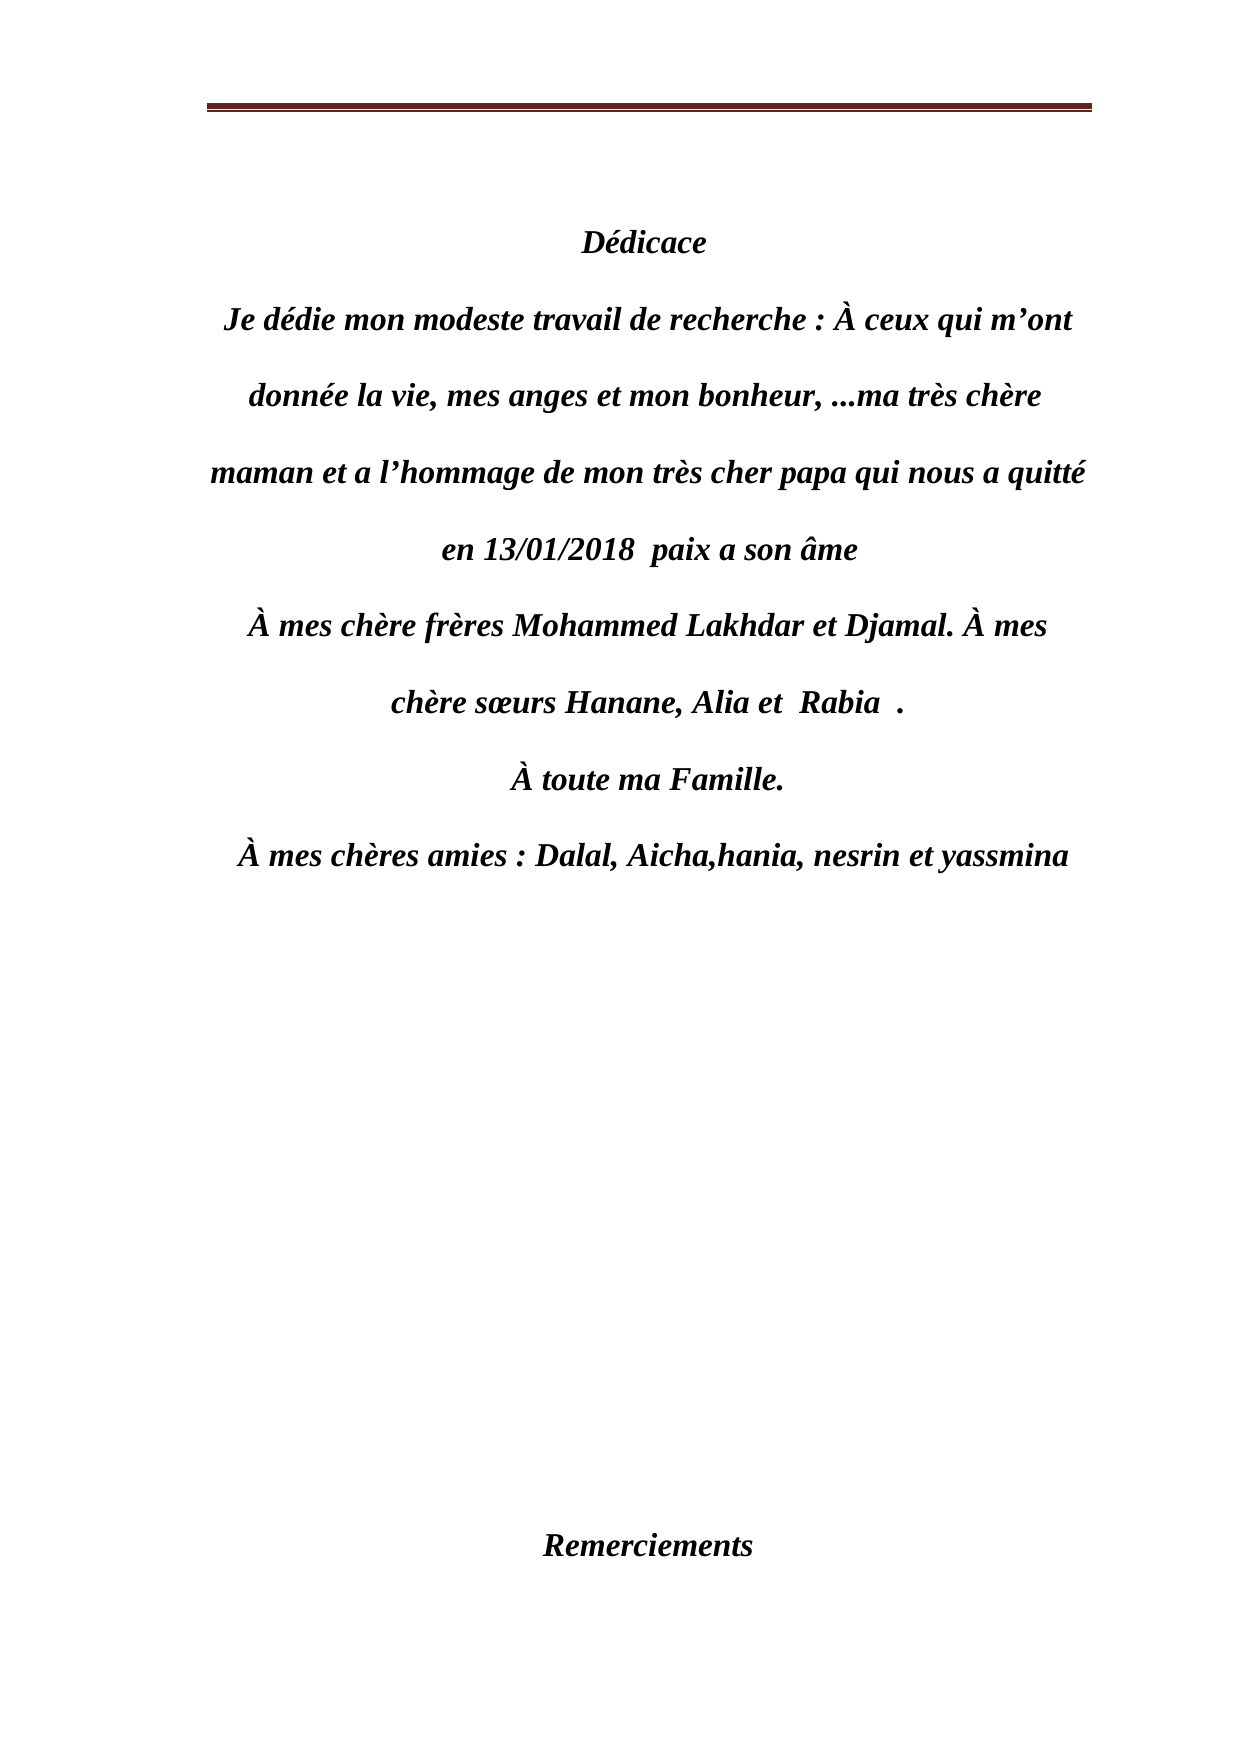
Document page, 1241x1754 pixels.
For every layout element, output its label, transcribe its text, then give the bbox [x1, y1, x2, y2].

text Remerciements [207, 1526, 1092, 1564]
text À toute ma Famille. [207, 759, 1092, 797]
text À mes chères amies : Dalal, Aicha,hania, nesrin et yassmina [207, 836, 1092, 874]
text À mes chère frères Mohammed Lakhdar et Djamal. À mes chère sœurs Hanane, Alia et Rabia . [207, 606, 1092, 721]
text Dédicace Je dédie mon modeste travail de recherche : À ceux qui m’ont donnée la vie, mes anges et mon bonheur, ...ma très chère maman et a l’hommage de mon très cher papa qui nous a quitté en 13/01/2018 paix a son âme [207, 222, 1092, 567]
